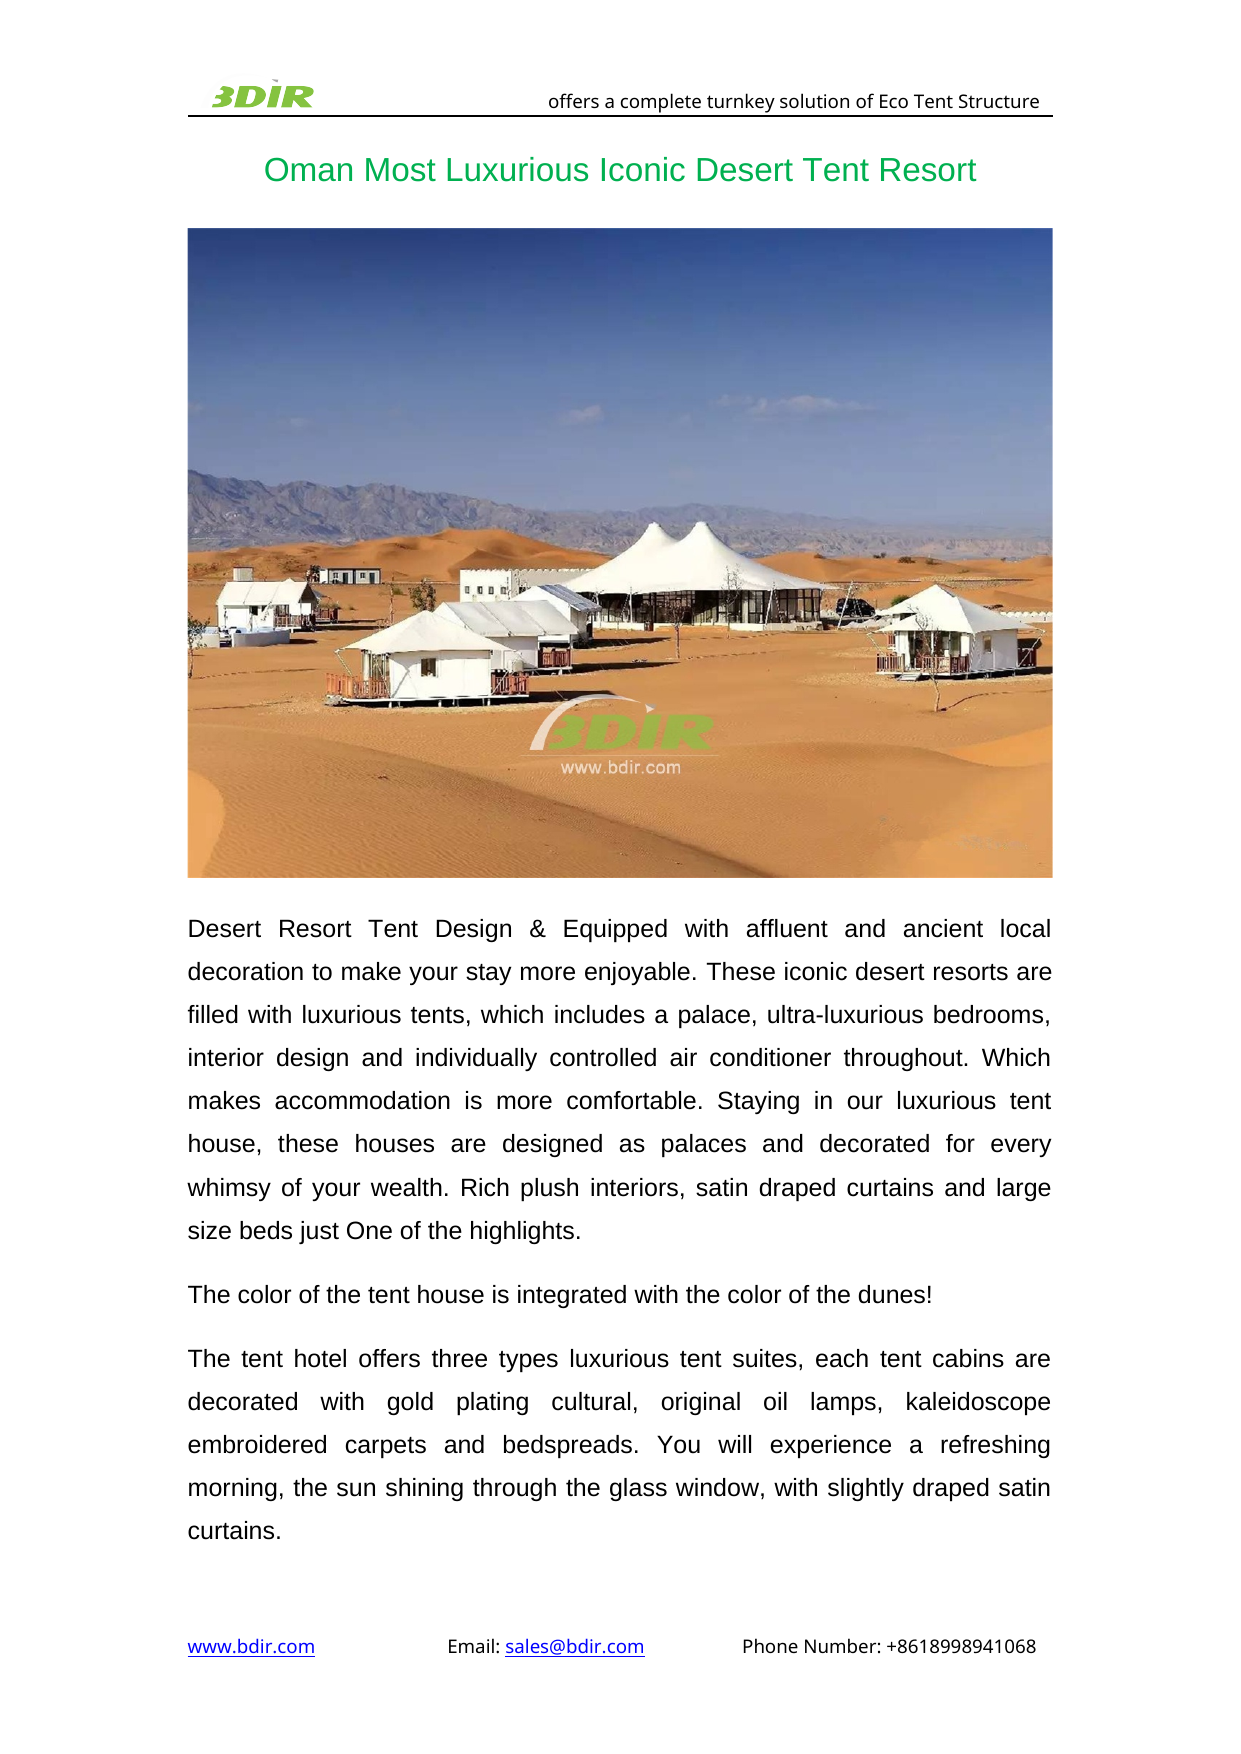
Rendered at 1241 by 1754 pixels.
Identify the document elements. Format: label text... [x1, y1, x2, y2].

text Oman Most Luxurious Iconic Desert Tent Resort [187, 150, 1053, 188]
text The color of the tent house is integrated with the color of the dunes! [187, 1280, 1053, 1308]
text The tent hotel offers three types luxurious tent suites, each tent cabins are decorated with gold plating cultural, original oil lamps, kaleidoscope embroidered carpets and bedspreads. You will experience a refreshing morning, the sun shining through the glass window, with slightly draped satin curtains. [187, 1344, 1053, 1545]
text Desert Resort Tent Design & Equipped with affluent and ancient local decoration to make your stay more enjoyable. These iconic desert resorts are filled with luxurious tents, which includes a palace, ultra-luxurious bedrooms, interior design and individually controlled air conditioner throughout. Which makes accommodation is more comfortable. Staying in our luxurious tent house, these houses are designed as palaces and decorated for every whimsy of your wealth. Rich plush interiors, satin draped curtains and large size beds just One of the highlights. [187, 914, 1053, 1244]
picture [187, 228, 1053, 878]
picture [200, 73, 314, 108]
